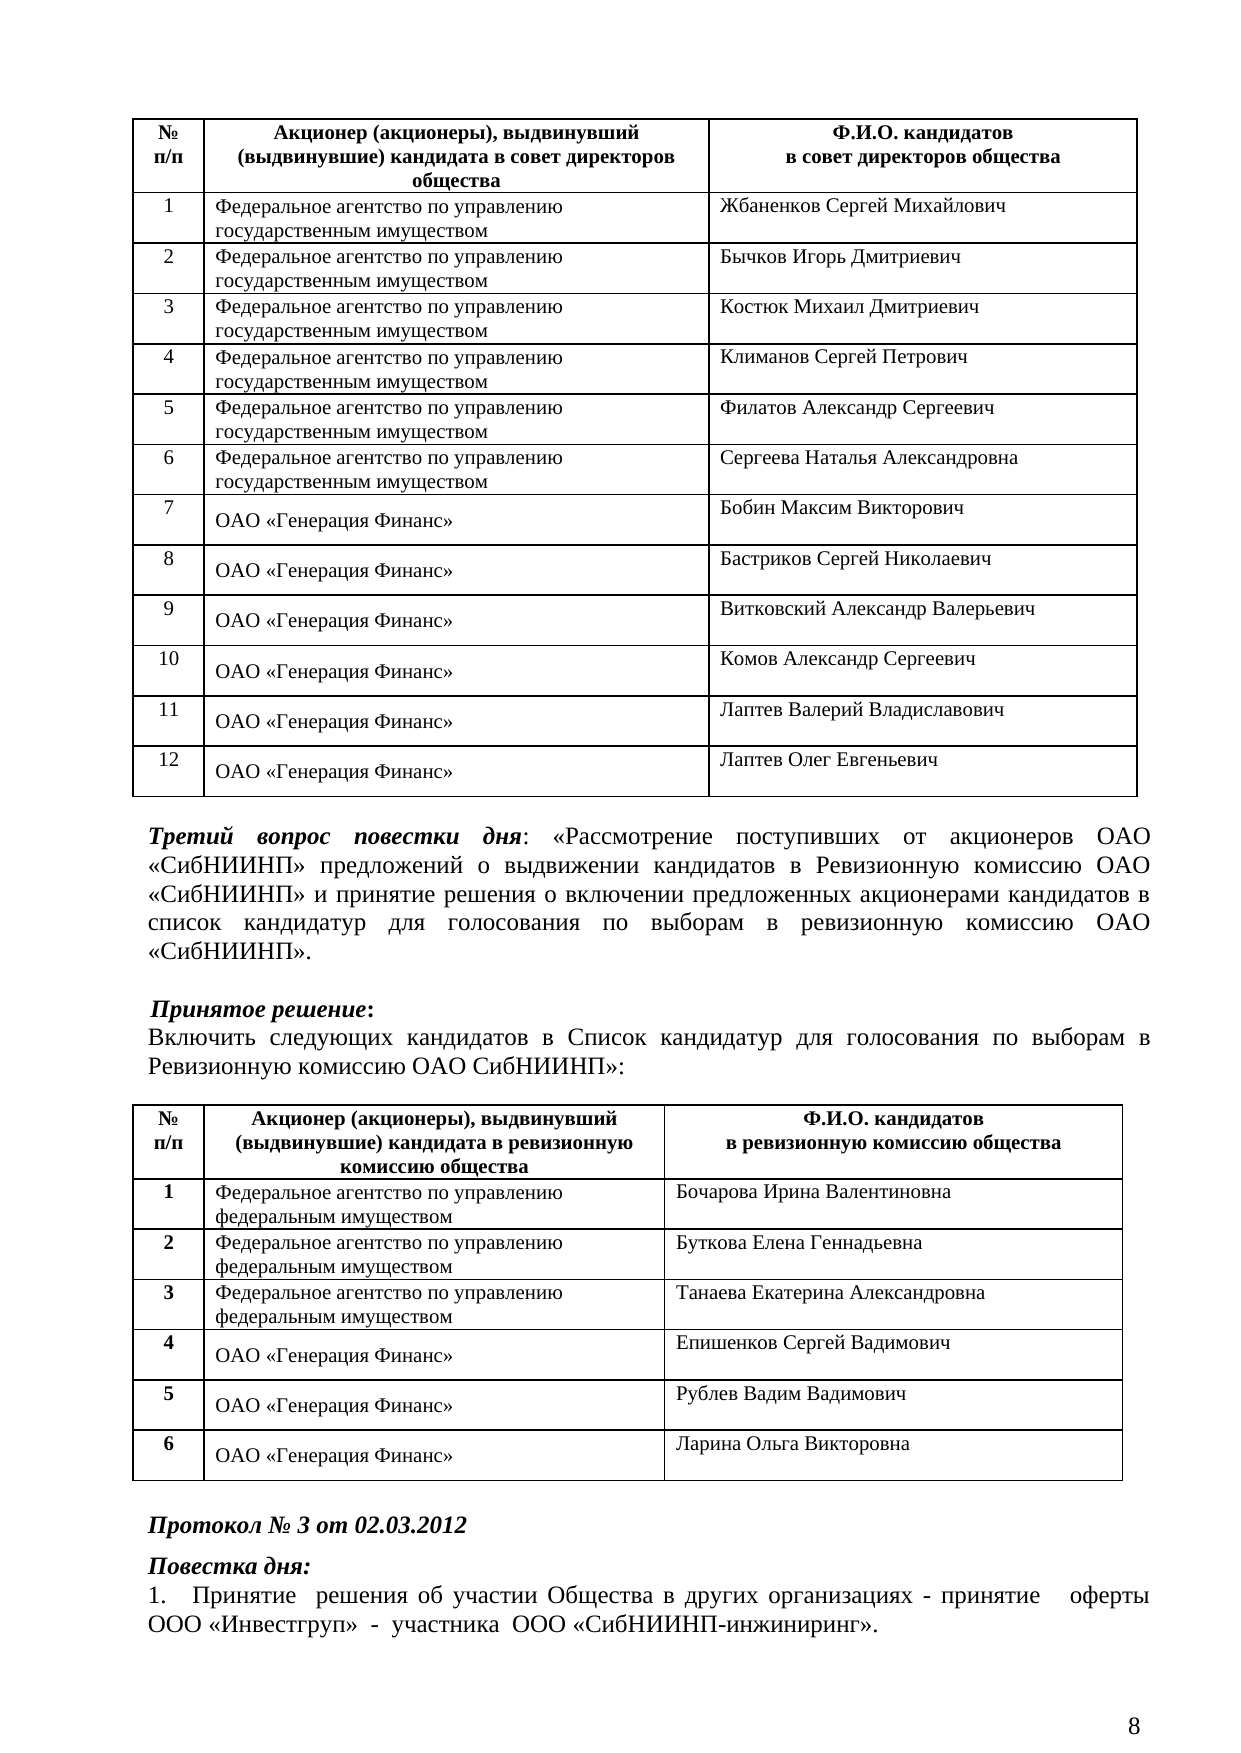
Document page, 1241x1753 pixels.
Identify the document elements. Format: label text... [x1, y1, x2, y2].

table_cell 1 [134, 193, 203, 242]
table_cell 4 [134, 1330, 203, 1379]
table_cell Федеральное агентство по управлению государственным имуществом [205, 294, 708, 343]
text Включить следующих кандидатов в Список кандидатур для голосования по выборам в Ревизионную комиссию ОАО СибНИИНП»: [148, 1022, 1152, 1080]
table_cell Федеральное агентство по управлению федеральным имуществом [205, 1280, 664, 1329]
table_cell Федеральное агентство по управлению государственным имуществом [205, 193, 708, 242]
table_cell Бычков Игорь Дмитриевич [710, 244, 1136, 292]
table_cell Бастриков Сергей Николаевич [710, 546, 1136, 594]
table_cell Климанов Сергей Петрович [710, 345, 1136, 393]
text Третий вопрос повестки дня: «Рассмотрение поступивших от акционеров ОАО «СибНИИНП» предложений о выдвижении кандидатов в Ревизионную комиссию ОАО «СибНИИНП» и принятие решения о включении предложенных акционерами кандидатов в список кандидатур для голосования по выборам в ревизионную комиссию ОАО «СибНИИНП». [148, 821, 1152, 965]
table_cell ОАО «Генерация Финанс» [205, 1330, 664, 1379]
text Повестка дня: [148, 1551, 1152, 1580]
table_cell ОАО «Генерация Финанс» [205, 495, 708, 544]
table_cell Лаптев Валерий Владиславович [710, 697, 1136, 745]
table_header Ф.И.О. кандидатов в ревизионную комиссию общества [665, 1106, 1122, 1178]
table_cell Лаптев Олег Евгеньевич [710, 747, 1136, 796]
table_cell 2 [134, 1230, 203, 1278]
table_cell 8 [134, 546, 203, 594]
table_cell Федеральное агентство по управлению государственным имуществом [205, 345, 708, 393]
table_cell 10 [134, 646, 203, 695]
table_cell Жбаненков Сергей Михайлович [710, 193, 1136, 242]
table_cell 6 [134, 1431, 203, 1480]
table_cell Буткова Елена Геннадьевна [665, 1230, 1122, 1278]
table_cell Ларина Ольга Викторовна [665, 1431, 1122, 1480]
table_cell 4 [134, 345, 203, 393]
table_cell Танаева Екатерина Александровна [665, 1280, 1122, 1329]
table_cell ОАО «Генерация Финанс» [205, 546, 708, 594]
table_cell Рублев Вадим Вадимович [665, 1381, 1122, 1429]
table_cell Сергеева Наталья Александровна [710, 445, 1136, 494]
table_cell 5 [134, 395, 203, 443]
table_cell Комов Александр Сергеевич [710, 646, 1136, 695]
table_cell Витковский Александр Валерьевич [710, 596, 1136, 645]
text Протокол № 3 от 02.03.2012 [148, 1510, 1152, 1539]
table_cell ОАО «Генерация Финанс» [205, 1431, 664, 1480]
table_cell Епишенков Сергей Вадимович [665, 1330, 1122, 1379]
list Принятие решения об участии Общества в других организациях - принятие оферты ООО «Инвестгруп» - участника ООО «СибНИИНП-инжиниринг». [148, 1580, 1152, 1637]
table_cell ОАО «Генерация Финанс» [205, 646, 708, 695]
table_cell Федеральное агентство по управлению государственным имуществом [205, 445, 708, 494]
table_cell Бочарова Ирина Валентиновна [665, 1180, 1122, 1228]
table_cell Костюк Михаил Дмитриевич [710, 294, 1136, 343]
table_cell ОАО «Генерация Финанс» [205, 1381, 664, 1429]
table_header № п/п [134, 1106, 203, 1178]
table_cell ОАО «Генерация Финанс» [205, 697, 708, 745]
table_cell 7 [134, 495, 203, 544]
table_cell Федеральное агентство по управлению федеральным имуществом [205, 1230, 664, 1278]
table_cell 2 [134, 244, 203, 292]
table_header Акционер (акционеры), выдвинувший (выдвинувшие) кандидата в ревизионную комиссию общества [205, 1106, 664, 1178]
table_cell 1 [134, 1180, 203, 1228]
table_cell Федеральное агентство по управлению государственным имуществом [205, 395, 708, 443]
table_cell Бобин Максим Викторович [710, 495, 1136, 544]
table_header Ф.И.О. кандидатов в совет директоров общества [710, 120, 1136, 192]
table_cell 9 [134, 596, 203, 645]
table_cell 11 [134, 697, 203, 745]
table_cell 5 [134, 1381, 203, 1429]
table_cell 12 [134, 747, 203, 796]
table_cell ОАО «Генерация Финанс» [205, 747, 708, 796]
table_cell 3 [134, 1280, 203, 1329]
table_cell ОАО «Генерация Финанс» [205, 596, 708, 645]
table_cell 6 [134, 445, 203, 494]
text Принятое решение: [150, 994, 1152, 1022]
table_cell Филатов Александр Сергеевич [710, 395, 1136, 443]
table_cell 3 [134, 294, 203, 343]
table_cell Федеральное агентство по управлению государственным имуществом [205, 244, 708, 292]
table_cell Федеральное агентство по управлению федеральным имуществом [205, 1180, 664, 1228]
table_header № п/п [134, 120, 203, 192]
table_header Акционер (акционеры), выдвинувший (выдвинувшие) кандидата в совет директоров общества [205, 120, 708, 192]
